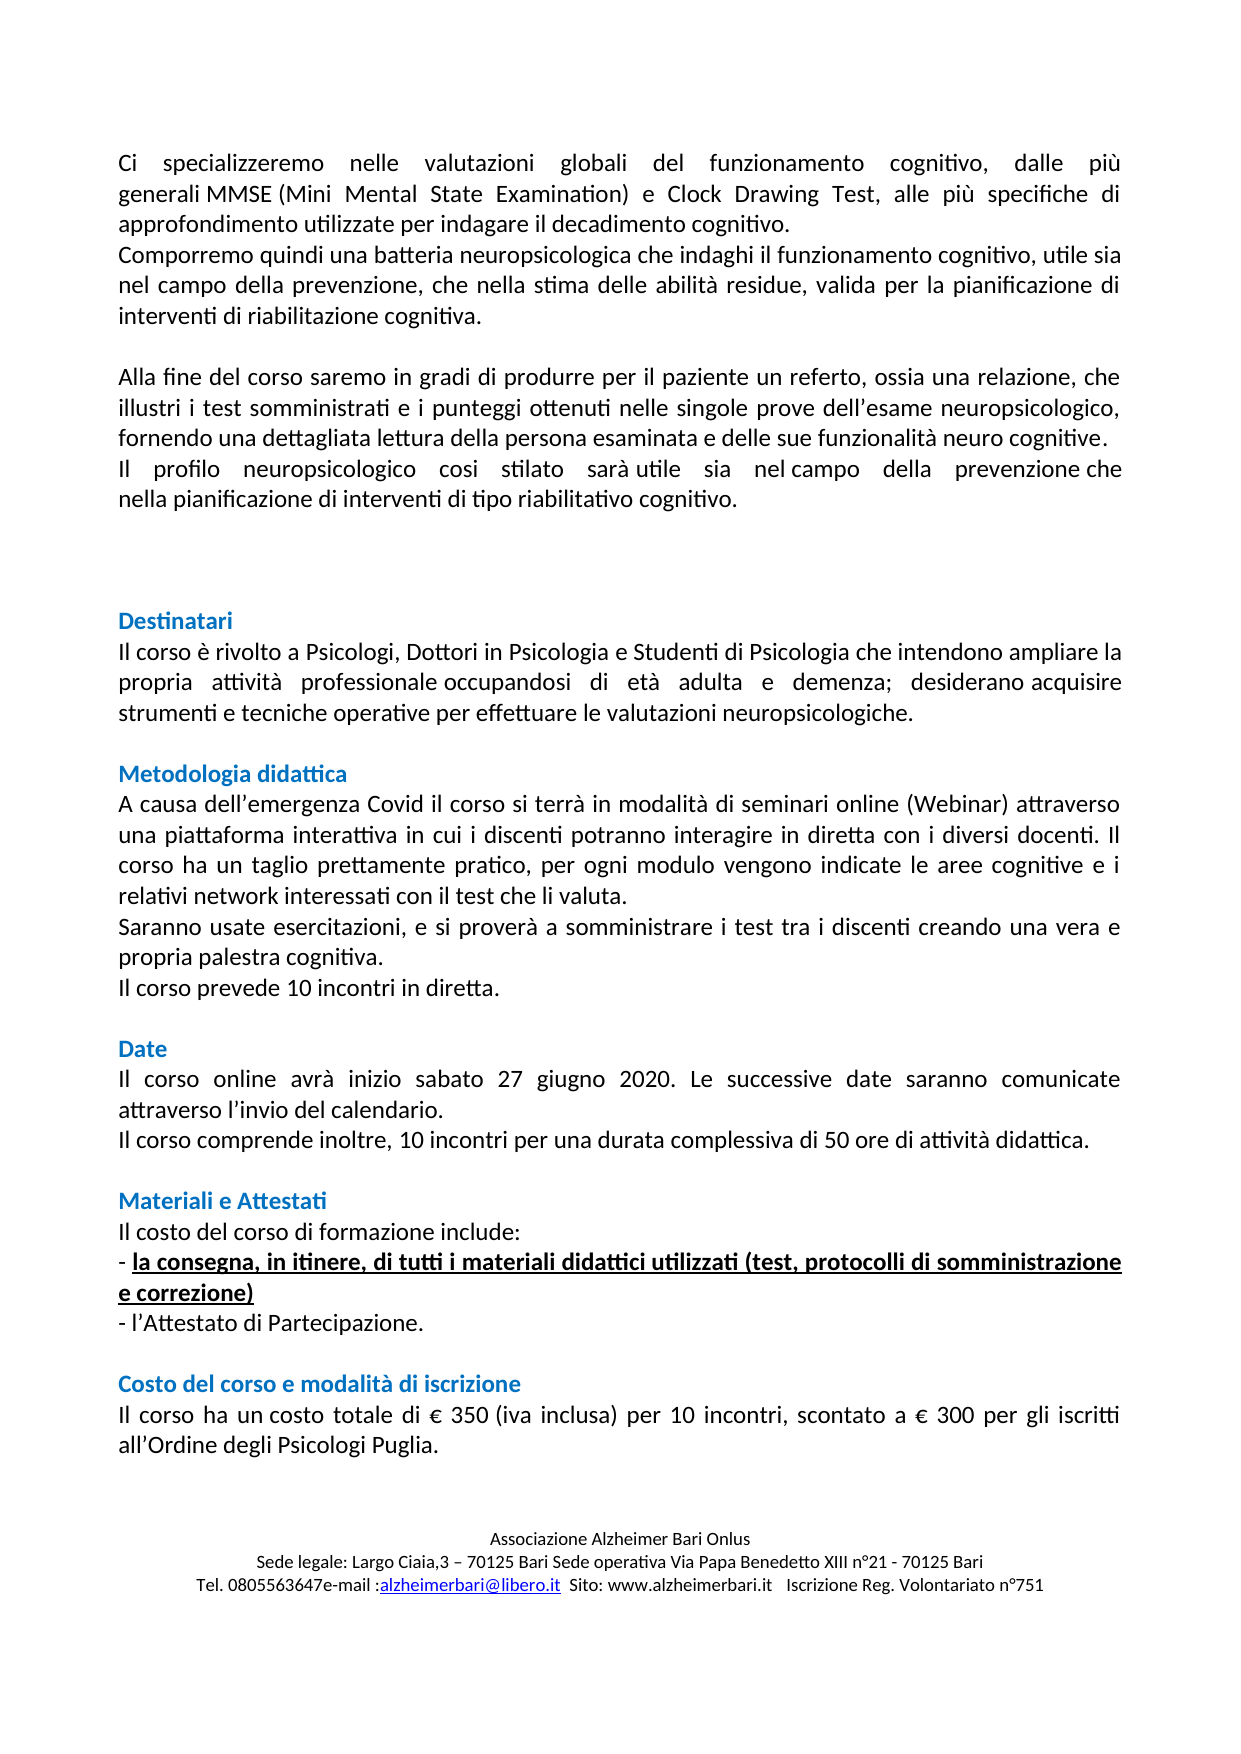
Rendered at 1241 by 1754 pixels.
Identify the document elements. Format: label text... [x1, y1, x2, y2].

text Materiali e Attestati [118, 1185, 1122, 1216]
text Il corso prevede 10 incontri in diretta. [118, 972, 1122, 1002]
text Il profilo neuropsicologico cosi stilato sarà utile sia nel campo della prevenzione che nella pianificazione di interventi di tipo riabilitativo cognitivo. [118, 453, 1122, 514]
text Il corso è rivolto a Psicologi, Dottori in Psicologia e Studenti di Psicologia che intendono ampliare la propria attività professionale occupandosi di età adulta e demenza; desiderano acquisire strumenti e tecniche operative per effettuare le valutazioni neuropsicologiche. [118, 636, 1122, 727]
text Metodologia didattica [118, 758, 1122, 788]
text Il corso comprende inoltre, 10 incontri per una durata complessiva di 50 ore di attività didattica. [118, 1124, 1122, 1155]
text Date [118, 1033, 1122, 1063]
text Comporremo quindi una batteria neuropsicologica che indaghi il funzionamento cognitivo, utile sia nel campo della prevenzione, che nella stima delle abilità residue, valida per la pianificazione di interventi di riabilitazione cognitiva. [118, 239, 1122, 331]
text Costo del corso e modalità di iscrizione [118, 1368, 1122, 1399]
text Destinatari [118, 605, 1122, 636]
text Il corso ha un costo totale di € 350 (iva inclusa) per 10 incontri, scontato a € 300 per gli iscritti all’Ordine degli Psicologi Puglia. [118, 1399, 1122, 1460]
text Ci specializzeremo nelle valutazioni globali del funzionamento cognitivo, dalle più generali MMSE (Mini Mental State Examination) e Clock Drawing Test, alle più specifiche di approfondimento utilizzate per indagare il decadimento cognitivo. [118, 148, 1122, 239]
text - la consegna, in itinere, di tutti i materiali didattici utilizzati (test, protocolli di somministrazione e correzione) [118, 1246, 1122, 1307]
text A causa dell’emergenza Covid il corso si terrà in modalità di seminari online (Webinar) attraverso una piattaforma interattiva in cui i discenti potranno interagire in diretta con i diversi docenti. Il corso ha un taglio prettamente pratico, per ogni modulo vengono indicate le aree cognitive e i relativi network interessati con il test che li valuta. [118, 788, 1122, 911]
text - l’Attestato di Partecipazione. [118, 1307, 1122, 1338]
text Alla fine del corso saremo in gradi di produrre per il paziente un referto, ossia una relazione, che illustri i test somministrati e i punteggi ottenuti nelle singole prove dell’esame neuropsicologico, fornendo una dettagliata lettura della persona esaminata e delle sue funzionalità neuro cognitive. [118, 361, 1122, 453]
text Il costo del corso di formazione include: [118, 1216, 1122, 1246]
text Saranno usate esercitazioni, e si proverà a somministrare i test tra i discenti creando una vera e propria palestra cognitiva. [118, 911, 1122, 972]
text Il corso online avrà inizio sabato 27 giugno 2020. Le successive date saranno comunicate attraverso l’invio del calendario. [118, 1063, 1122, 1124]
